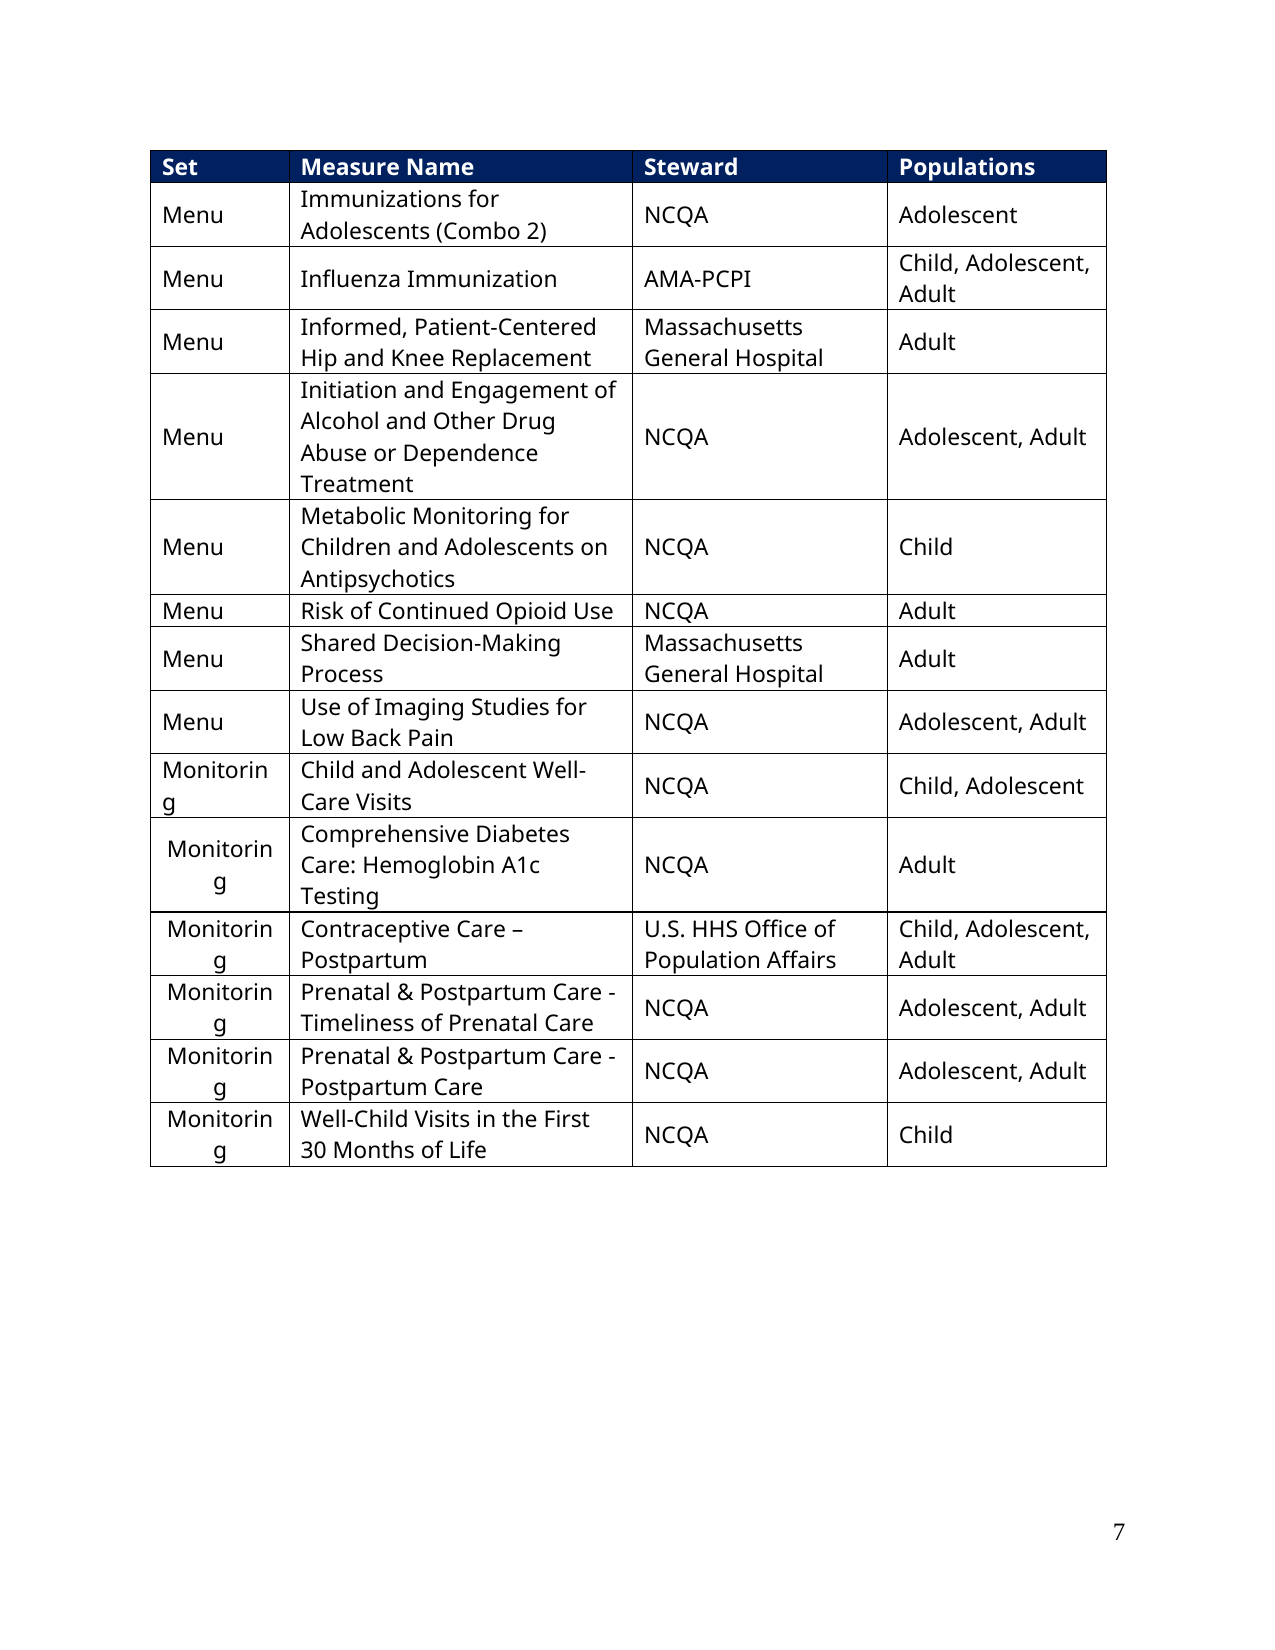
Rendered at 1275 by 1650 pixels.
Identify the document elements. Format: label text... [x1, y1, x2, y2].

table_cell Use of Imaging Studies for Low Back Pain [290, 691, 632, 753]
table_cell Contraceptive Care – Postpartum [290, 913, 632, 975]
table_header Set [151, 151, 289, 182]
table_cell Child [888, 1103, 1106, 1166]
table_cell Monitoring [151, 976, 289, 1038]
table_cell Prenatal & Postpartum Care - Timeliness of Prenatal Care [290, 976, 632, 1038]
table_cell Initiation and Engagement of Alcohol and Other Drug Abuse or Dependence Treatment [290, 374, 632, 499]
table_cell Child, Adolescent, Adult [888, 913, 1106, 975]
table_cell Menu [151, 500, 289, 594]
table_cell Menu [151, 247, 289, 309]
table_cell NCQA [633, 500, 887, 594]
table_cell Adolescent, Adult [888, 1040, 1106, 1102]
table_cell Massachusetts General Hospital [633, 310, 887, 373]
table_cell Adolescent [888, 183, 1106, 246]
table_cell Child and Adolescent Well-Care Visits [290, 754, 632, 817]
table_cell NCQA [633, 754, 887, 817]
table_cell Menu [151, 310, 289, 373]
table_cell Menu [151, 595, 289, 626]
table_cell Monitoring [151, 754, 289, 817]
table_cell Risk of Continued Opioid Use [290, 595, 632, 626]
table_cell AMA-PCPI [633, 247, 887, 309]
table_cell Monitoring [151, 1103, 289, 1166]
table_header Steward [633, 151, 887, 182]
table_cell U.S. HHS Office of Population Affairs [633, 913, 887, 975]
table_cell Adult [888, 627, 1106, 689]
table_cell Adolescent, Adult [888, 374, 1106, 499]
table_cell Adult [888, 595, 1106, 626]
table_cell Influenza Immunization [290, 247, 632, 309]
table_cell Menu [151, 627, 289, 689]
table_cell NCQA [633, 595, 887, 626]
table_cell Adolescent, Adult [888, 691, 1106, 753]
table_cell NCQA [633, 1103, 887, 1166]
table_cell Child, Adolescent [888, 754, 1106, 817]
table_cell NCQA [633, 183, 887, 246]
table_cell Menu [151, 183, 289, 246]
table_cell Prenatal & Postpartum Care - Postpartum Care [290, 1040, 632, 1102]
table_cell Adult [888, 818, 1106, 911]
table_header Populations [888, 151, 1106, 182]
table_cell Metabolic Monitoring for Children and Adolescents on Antipsychotics [290, 500, 632, 594]
table_cell Monitoring [151, 818, 289, 911]
table_cell Adult [888, 310, 1106, 373]
table_cell Informed, Patient-Centered Hip and Knee Replacement [290, 310, 632, 373]
table_cell NCQA [633, 374, 887, 499]
table_cell Well-Child Visits in the First 30 Months of Life [290, 1103, 632, 1166]
table_cell Comprehensive Diabetes Care: Hemoglobin A1c Testing [290, 818, 632, 911]
table_cell Massachusetts General Hospital [633, 627, 887, 689]
table_cell Immunizations for Adolescents (Combo 2) [290, 183, 632, 246]
table_cell Adolescent, Adult [888, 976, 1106, 1038]
table_cell Menu [151, 374, 289, 499]
table_cell NCQA [633, 976, 887, 1038]
table_cell Child [888, 500, 1106, 594]
table_cell NCQA [633, 1040, 887, 1102]
table_cell Child, Adolescent, Adult [888, 247, 1106, 309]
table_cell NCQA [633, 818, 887, 911]
table_cell Monitoring [151, 1040, 289, 1102]
table_cell NCQA [633, 691, 887, 753]
table_cell Monitoring [151, 913, 289, 975]
table_header Measure Name [290, 151, 632, 182]
table_cell Shared Decision-Making Process [290, 627, 632, 689]
table_cell Menu [151, 691, 289, 753]
